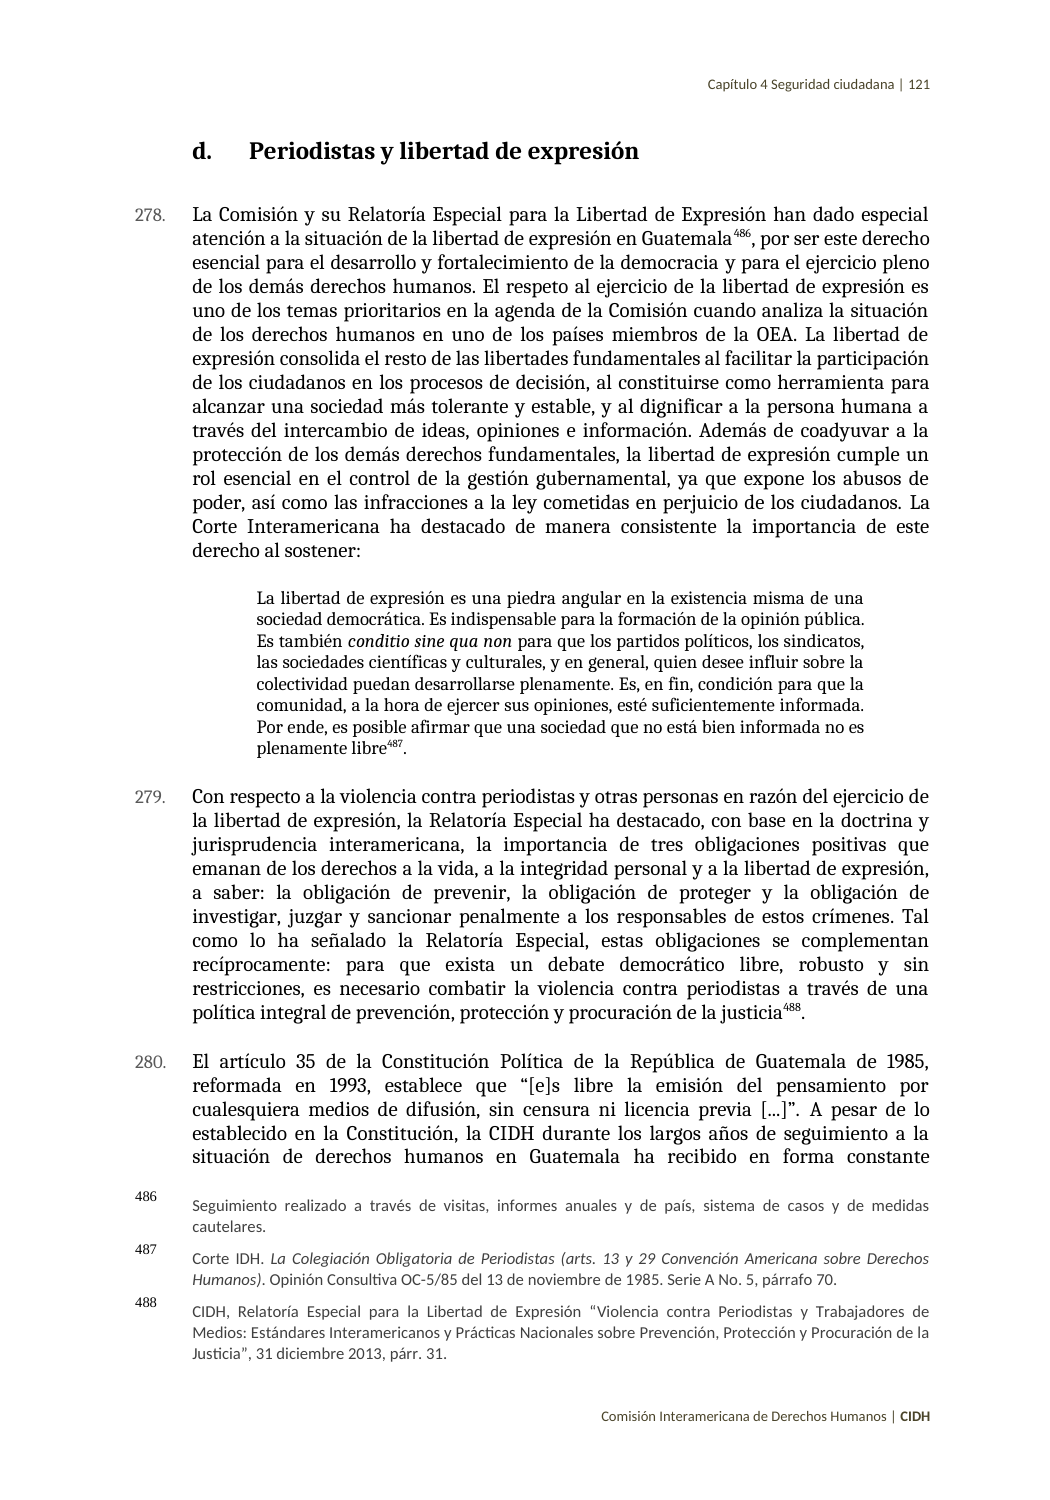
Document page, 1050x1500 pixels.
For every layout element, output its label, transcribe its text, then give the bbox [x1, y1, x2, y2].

subtitle Periodistas y libertad de expresión [192, 137, 930, 165]
text La libertad de expresión es una piedra angular en la existencia misma de una sociedad democrática. Es indispensable para la formación de la opinión pública. Es también conditio sine qua non para que los partidos políticos, los sindicatos, las sociedades científicas y culturales, y en general, quien desee influir sobre la colectividad puedan desarrollarse plenamente. Es, en fin, condición para que la comunidad, a la hora de ejercer sus opiniones, esté suficientemente informada. Por ende, es posible afirmar que una sociedad que no está bien informada no es plenamente libre. [256, 587, 866, 760]
text La Comisión y su Relatoría Especial para la Libertad de Expresión han dado especial atención a la situación de la libertad de expresión en Guatemala, por ser este derecho esencial para el desarrollo y fortalecimiento de la democracia y para el ejercicio pleno de los demás derechos humanos. El respeto al ejercicio de la libertad de expresión es uno de los temas prioritarios en la agenda de la Comisión cuando analiza la situación de los derechos humanos en uno de los países miembros de la OEA. La libertad de expresión consolida el resto de las libertades fundamentales al facilitar la participación de los ciudadanos en los procesos de decisión, al constituirse como herramienta para alcanzar una sociedad más tolerante y estable, y al dignificar a la persona humana a través del intercambio de ideas, opiniones e información. Además de coadyuvar a la protección de los demás derechos fundamentales, la libertad de expresión cumple un rol esencial en el control de la gestión gubernamental, ya que expone los abusos de poder, así como las infracciones a la ley cometidas en perjuicio de los ciudadanos. La Corte Interamericana ha destacado de manera consistente la importancia de este derecho al sostener: [135, 203, 930, 562]
text Con respecto a la violencia contra periodistas y otras personas en razón del ejercicio de la libertad de expresión, la Relatoría Especial ha destacado, con base en la doctrina y jurisprudencia interamericana, la importancia de tres obligaciones positivas que emanan de los derechos a la vida, a la integridad personal y a la libertad de expresión, a saber: la obligación de prevenir, la obligación de proteger y la obligación de investigar, juzgar y sancionar penalmente a los responsables de estos crímenes. Tal como lo ha señalado la Relatoría Especial, estas obligaciones se complementan recíprocamente: para que exista un debate democrático libre, robusto y sin restricciones, es necesario combatir la violencia contra periodistas a través de una política integral de prevención, protección y procuración de la justicia. [135, 785, 930, 1024]
